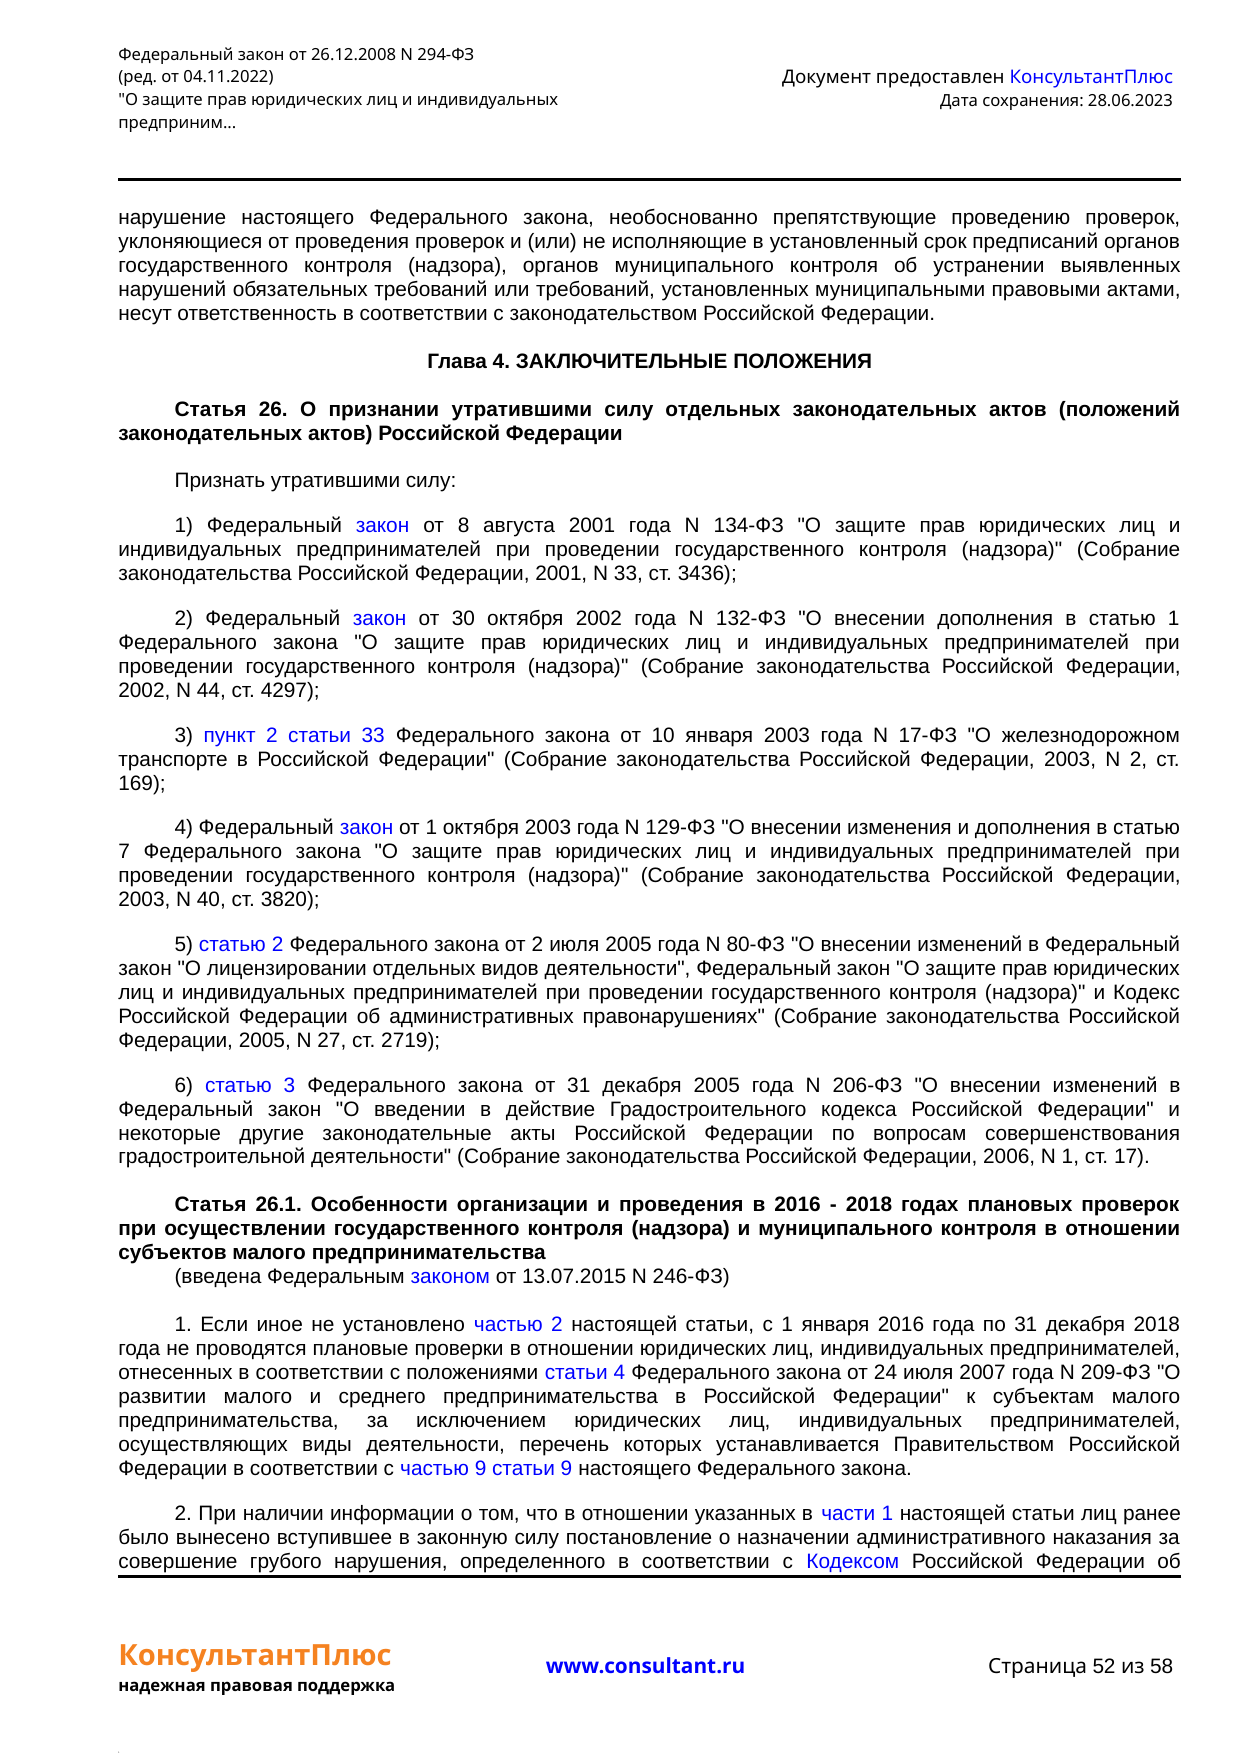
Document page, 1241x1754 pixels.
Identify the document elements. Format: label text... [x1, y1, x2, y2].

text 4) Федеральный закон от 1 октября 2003 года N 129-ФЗ "О внесении изменения и дополнения в статью 7 Федерального закона "О защите прав юридических лиц и индивидуальных предпринимателей при проведении государственного контроля (надзора)" (Собрание законодательства Российской Федерации, 2003, N 40, ст. 3820); [118, 815, 1181, 911]
text 3) пункт 2 статьи 33 Федерального закона от 10 января 2003 года N 17-ФЗ "О железнодорожном транспорте в Российской Федерации" (Собрание законодательства Российской Федерации, 2003, N 2, ст. 169); [118, 722, 1181, 794]
title Глава 4. ЗАКЛЮЧИТЕЛЬНЫЕ ПОЛОЖЕНИЯ [118, 348, 1181, 372]
text 5) статью 2 Федерального закона от 2 июля 2005 года N 80-ФЗ "О внесении изменений в Федеральный закон "О лицензировании отдельных видов деятельности", Федеральный закон "О защите прав юридических лиц и индивидуальных предпринимателей при проведении государственного контроля (надзора)" и Кодекс Российской Федерации об административных правонарушениях" (Собрание законодательства Российской Федерации, 2005, N 27, ст. 2719); [118, 932, 1181, 1052]
title Статья 26. О признании утратившими силу отдельных законодательных актов (положений законодательных актов) Российской Федерации [118, 396, 1181, 444]
title Статья 26.1. Особенности организации и проведения в 2016 - 2018 годах плановых проверок при осуществлении государственного контроля (надзора) и муниципального контроля в отношении субъектов малого предпринимательства [118, 1192, 1181, 1264]
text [118, 1501, 1181, 1572]
text 2) Федеральный закон от 30 октября 2002 года N 132-ФЗ "О внесении дополнения в статью 1 Федерального закона "О защите прав юридических лиц и индивидуальных предпринимателей при проведении государственного контроля (надзора)" (Собрание законодательства Российской Федерации, 2002, N 44, ст. 4297); [118, 606, 1181, 702]
text Признать утратившими силу: [118, 468, 1181, 492]
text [118, 205, 1181, 324]
text 1) Федеральный закон от 8 августа 2001 года N 134-ФЗ "О защите прав юридических лиц и индивидуальных предпринимателей при проведении государственного контроля (надзора)" (Собрание законодательства Российской Федерации, 2001, N 33, ст. 3436); [118, 513, 1181, 585]
text (введена Федеральным законом от 13.07.2015 N 246-ФЗ) [118, 1264, 1181, 1288]
text 1. Если иное не установлено частью 2 настоящей статьи, с 1 января 2016 года по 31 декабря 2018 года не проводятся плановые проверки в отношении юридических лиц, индивидуальных предпринимателей, отнесенных в соответствии с положениями статьи 4 Федерального закона от 24 июля 2007 года N 209-ФЗ "О развитии малого и среднего предпринимательства в Российской Федерации" к субъектам малого предпринимательства, за исключением юридических лиц, индивидуальных предпринимателей, осуществляющих виды деятельности, перечень которых устанавливается Правительством Российской Федерации в соответствии с частью 9 статьи 9 настоящего Федерального закона. [118, 1312, 1181, 1480]
text 6) статью 3 Федерального закона от 31 декабря 2005 года N 206-ФЗ "О внесении изменений в Федеральный закон "О введении в действие Градостроительного кодекса Российской Федерации" и некоторые другие законодательные акты Российской Федерации по вопросам совершенствования градостроительной деятельности" (Собрание законодательства Российской Федерации, 2006, N 1, ст. 17). [118, 1072, 1181, 1168]
